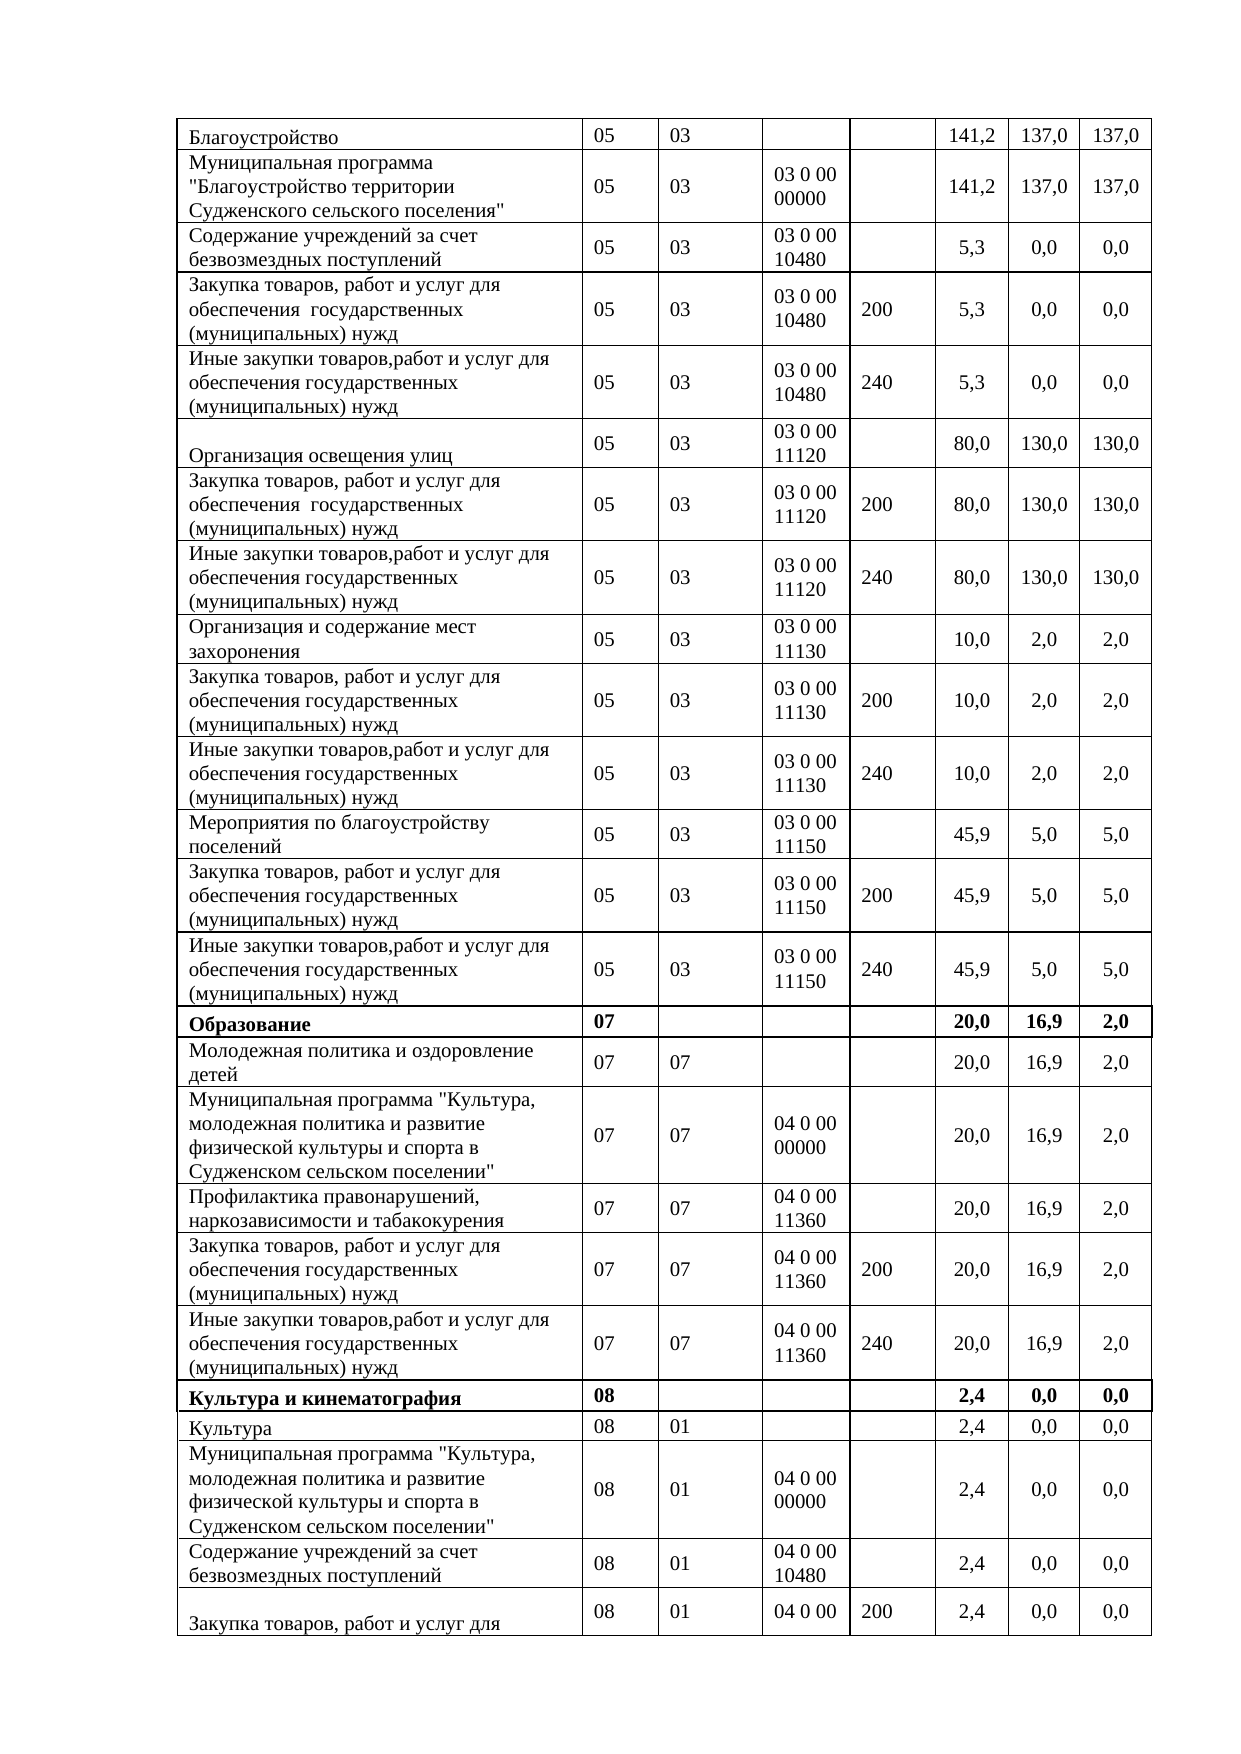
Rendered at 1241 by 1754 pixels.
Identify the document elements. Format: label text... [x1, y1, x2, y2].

table_cell [763, 1007, 849, 1036]
table_cell 80,0 [936, 468, 1008, 540]
table_cell Закупка товаров, работ и услуг для обеспечения государственных (муниципальных) нужд [178, 468, 582, 540]
table_cell 0,0 [1009, 1588, 1079, 1635]
table_cell [851, 1441, 935, 1538]
table_cell 5,0 [1009, 859, 1079, 931]
table_cell 16,9 [1009, 1306, 1079, 1379]
table_cell 2,0 [1009, 664, 1079, 736]
table_cell 5,3 [936, 346, 1008, 418]
table_cell 0,0 [1080, 1539, 1151, 1587]
table_cell 240 [851, 1306, 935, 1379]
table_cell 2,0 [1080, 615, 1151, 663]
table_cell 05 [583, 810, 658, 858]
table_cell 03 [659, 664, 762, 736]
table_cell [763, 1038, 849, 1086]
table_cell 07 [659, 1038, 762, 1086]
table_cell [178, 1588, 582, 1635]
table_cell 200 [851, 468, 935, 540]
table_cell 03 0 00 10480 [763, 273, 849, 344]
table_cell 03 [659, 541, 762, 613]
table_cell 01 [659, 1539, 762, 1587]
table_cell 80,0 [936, 419, 1008, 467]
table_cell 0,0 [1080, 1381, 1151, 1409]
table_cell 08 [583, 1412, 658, 1440]
table_cell 04 0 00 11360 [763, 1306, 849, 1379]
table_cell 04 0 00 11360 [763, 1233, 849, 1305]
table_cell 2,0 [1080, 1038, 1151, 1086]
table_cell 16,9 [1009, 1038, 1079, 1086]
table_cell 03 [659, 150, 762, 222]
table_cell Закупка товаров, работ и услуг для обеспечения государственных (муниципальных) нужд [178, 273, 582, 344]
table_cell Благоустройство [178, 119, 582, 149]
table_cell 0,0 [1009, 346, 1079, 418]
table_cell 01 [659, 1412, 762, 1440]
table_cell 03 0 00 11130 [763, 664, 849, 736]
table_cell [763, 1412, 849, 1440]
table_cell 137,0 [1080, 119, 1151, 149]
table_cell 2,0 [1080, 1306, 1151, 1379]
table_cell 16,9 [1009, 1007, 1079, 1036]
table_cell 07 [659, 1087, 762, 1183]
table_cell Иные закупки товаров,работ и услуг для обеспечения государственных (муниципальных) нужд [178, 346, 582, 418]
table_cell Содержание учреждений за счет безвозмездных поступлений [178, 223, 582, 271]
table_cell 0,0 [1009, 1539, 1079, 1587]
table_cell 240 [851, 541, 935, 613]
table_cell 01 [659, 1588, 762, 1635]
table_cell Иные закупки товаров,работ и услуг для обеспечения государственных (муниципальных) нужд [178, 737, 582, 809]
table_cell 07 [583, 1184, 658, 1232]
table_cell 05 [583, 150, 658, 222]
table_cell 2,0 [1080, 1007, 1151, 1036]
table_cell 03 [659, 273, 762, 344]
table_cell 03 0 00 11120 [763, 541, 849, 613]
table_cell [851, 1412, 935, 1440]
table_cell 03 0 00 11150 [763, 859, 849, 931]
table_cell 200 [851, 664, 935, 736]
table_cell Иные закупки товаров,работ и услуг для обеспечения государственных (муниципальных) нужд [178, 933, 582, 1005]
table_cell Организация и содержание мест захоронения [178, 615, 582, 663]
table_cell [851, 223, 935, 271]
table_cell 130,0 [1009, 541, 1079, 613]
table_cell 2,0 [1080, 1184, 1151, 1232]
table_cell 20,0 [936, 1087, 1008, 1183]
table_cell 07 [583, 1007, 658, 1036]
table_cell 05 [583, 119, 658, 149]
table_cell 130,0 [1009, 419, 1079, 467]
table_cell 03 0 00 11120 [763, 419, 849, 467]
table_cell 200 [851, 273, 935, 344]
table_cell 5,0 [1080, 859, 1151, 931]
table_cell 200 [851, 1588, 935, 1635]
table_cell 0,0 [1009, 223, 1079, 271]
table_cell 05 [583, 933, 658, 1005]
table_cell 80,0 [936, 541, 1008, 613]
table_cell Профилактика правонарушений, наркозависимости и табакокурения [178, 1184, 582, 1232]
table_cell Молодежная политика и оздоровление детей [178, 1038, 582, 1086]
table_cell 03 0 00 10480 [763, 223, 849, 271]
table_cell 5,3 [936, 273, 1008, 344]
table_cell 137,0 [1080, 150, 1151, 222]
table_cell 5,0 [1080, 933, 1151, 1005]
table_cell 07 [583, 1306, 658, 1379]
table_cell 2,0 [1080, 1233, 1151, 1305]
table_cell 5,0 [1009, 810, 1079, 858]
table_cell 03 [659, 346, 762, 418]
table_cell 16,9 [1009, 1233, 1079, 1305]
table_cell [851, 419, 935, 467]
table_cell 130,0 [1080, 541, 1151, 613]
table_cell 240 [851, 346, 935, 418]
table_cell 05 [583, 419, 658, 467]
table_cell 03 [659, 933, 762, 1005]
table_cell 04 0 00 11360 [763, 1184, 849, 1232]
table_cell 5,3 [936, 223, 1008, 271]
table_cell 01 [659, 1441, 762, 1538]
table_cell 0,0 [1009, 273, 1079, 344]
table_cell 0,0 [1080, 1412, 1151, 1440]
table_cell 2,4 [936, 1441, 1008, 1538]
table_cell 2,4 [936, 1381, 1008, 1409]
table_cell Иные закупки товаров,работ и услуг для обеспечения государственных (муниципальных) нужд [178, 1306, 582, 1379]
table_cell Муниципальная программа "Культура, молодежная политика и развитие физической культуры и спорта в Судженском сельском поселении" [178, 1087, 582, 1183]
table_cell 03 [659, 615, 762, 663]
table_cell [851, 119, 935, 149]
table_cell 05 [583, 615, 658, 663]
table_cell 03 0 00 10480 [763, 346, 849, 418]
table_cell 137,0 [1009, 119, 1079, 149]
table_cell 0,0 [1080, 273, 1151, 344]
table_cell 03 [659, 859, 762, 931]
table_cell 5,0 [1080, 810, 1151, 858]
table_cell Содержание учреждений за счет безвозмездных поступлений [178, 1539, 582, 1587]
table_cell 07 [583, 1233, 658, 1305]
table_cell Муниципальная программа "Культура, молодежная политика и развитие физической культуры и спорта в Судженском сельском поселении" [178, 1441, 582, 1538]
table_cell [851, 810, 935, 858]
table_cell [763, 119, 849, 149]
table_cell 2,0 [1080, 1087, 1151, 1183]
table_cell 141,2 [936, 150, 1008, 222]
table_cell 05 [583, 541, 658, 613]
table_cell 04 0 00 00000 [763, 1087, 849, 1183]
table_cell Образование [178, 1007, 582, 1036]
table_cell 0,0 [1080, 346, 1151, 418]
table_cell 0,0 [1080, 1588, 1151, 1635]
table_cell 04 0 00 10480 [763, 1539, 849, 1587]
table_cell 2,0 [1080, 737, 1151, 809]
table_cell 130,0 [1080, 468, 1151, 540]
table_cell Закупка товаров, работ и услуг для обеспечения государственных (муниципальных) нужд [178, 664, 582, 736]
table_cell 130,0 [1080, 419, 1151, 467]
table_cell 05 [583, 859, 658, 931]
table_cell 2,4 [936, 1539, 1008, 1587]
table_cell 07 [583, 1038, 658, 1086]
table_cell 0,0 [1080, 1441, 1151, 1538]
table_cell 45,9 [936, 933, 1008, 1005]
table_cell 03 0 00 11150 [763, 933, 849, 1005]
table_cell 05 [583, 346, 658, 418]
table_cell Иные закупки товаров,работ и услуг для обеспечения государственных (муниципальных) нужд [178, 541, 582, 613]
table_cell 16,9 [1009, 1087, 1079, 1183]
table_cell 05 [583, 737, 658, 809]
table_cell 20,0 [936, 1007, 1008, 1036]
table_cell 240 [851, 737, 935, 809]
table_cell 08 [583, 1441, 658, 1538]
table_cell 137,0 [1009, 150, 1079, 222]
table_cell Культура [178, 1411, 582, 1440]
table_cell [851, 615, 935, 663]
table_cell 45,9 [936, 810, 1008, 858]
table_cell 10,0 [936, 664, 1008, 736]
table_cell 05 [583, 273, 658, 344]
table_cell Закупка товаров, работ и услуг для обеспечения государственных (муниципальных) нужд [178, 859, 582, 931]
table_cell 07 [583, 1087, 658, 1183]
table_cell 03 [659, 810, 762, 858]
table_cell 2,4 [936, 1412, 1008, 1440]
table_cell 200 [851, 1233, 935, 1305]
table_cell 03 0 00 11150 [763, 810, 849, 858]
table_cell 03 0 00 11130 [763, 615, 849, 663]
table_cell [659, 1381, 762, 1409]
table_cell 07 [659, 1233, 762, 1305]
table_cell 03 0 00 11120 [763, 468, 849, 540]
table_cell Мероприятия по благоустройству поселений [178, 810, 582, 858]
table_cell 20,0 [936, 1233, 1008, 1305]
table_cell 07 [659, 1306, 762, 1379]
table_cell 03 [659, 468, 762, 540]
table_cell [851, 1539, 935, 1587]
table_cell Закупка товаров, работ и услуг для обеспечения государственных (муниципальных) нужд [178, 1233, 582, 1305]
table_cell 20,0 [936, 1184, 1008, 1232]
table_cell 05 [583, 223, 658, 271]
table_cell 240 [851, 933, 935, 1005]
table_cell 2,0 [1080, 664, 1151, 736]
table_cell 2,4 [936, 1588, 1008, 1635]
table_cell 07 [659, 1184, 762, 1232]
table_cell Организация освещения улиц [178, 419, 582, 467]
table_cell 16,9 [1009, 1184, 1079, 1232]
table_cell Муниципальная программа "Благоустройство территории Судженского сельского поселения" [178, 150, 582, 222]
table_cell [851, 1007, 935, 1036]
table_cell 03 [659, 119, 762, 149]
table_cell 20,0 [936, 1038, 1008, 1086]
table_cell 5,0 [1009, 933, 1079, 1005]
table_cell 04 0 00 00000 [763, 1441, 849, 1538]
table_cell 10,0 [936, 737, 1008, 809]
table_cell [851, 1038, 935, 1086]
table_cell 03 [659, 737, 762, 809]
table_cell [851, 1381, 935, 1409]
table_cell [659, 1007, 762, 1036]
table_cell 03 0 00 00000 [763, 150, 849, 222]
table_cell 08 [583, 1588, 658, 1635]
table_cell 45,9 [936, 859, 1008, 931]
table_cell 2,0 [1009, 737, 1079, 809]
table_cell 130,0 [1009, 468, 1079, 540]
table_cell 0,0 [1009, 1441, 1079, 1538]
table_cell 141,2 [936, 119, 1008, 149]
table_cell 03 [659, 223, 762, 271]
table_cell 200 [851, 859, 935, 931]
table_cell 03 [659, 419, 762, 467]
table_cell 0,0 [1080, 223, 1151, 271]
table_cell 05 [583, 664, 658, 736]
table_cell [851, 1184, 935, 1232]
table_cell 08 [583, 1381, 658, 1409]
table_cell 08 [583, 1539, 658, 1587]
table_cell 10,0 [936, 615, 1008, 663]
table_cell [763, 1381, 849, 1409]
table_cell Культура и кинематография [178, 1381, 582, 1409]
table_cell 20,0 [936, 1306, 1008, 1379]
table_cell [851, 150, 935, 222]
table_cell 03 0 00 11130 [763, 737, 849, 809]
table_cell 2,0 [1009, 615, 1079, 663]
table_cell 0,0 [1009, 1412, 1079, 1440]
table_cell 04 0 00 10480 [763, 1588, 849, 1635]
table_cell 05 [583, 468, 658, 540]
table_cell 0,0 [1009, 1381, 1079, 1409]
table_cell [851, 1087, 935, 1183]
